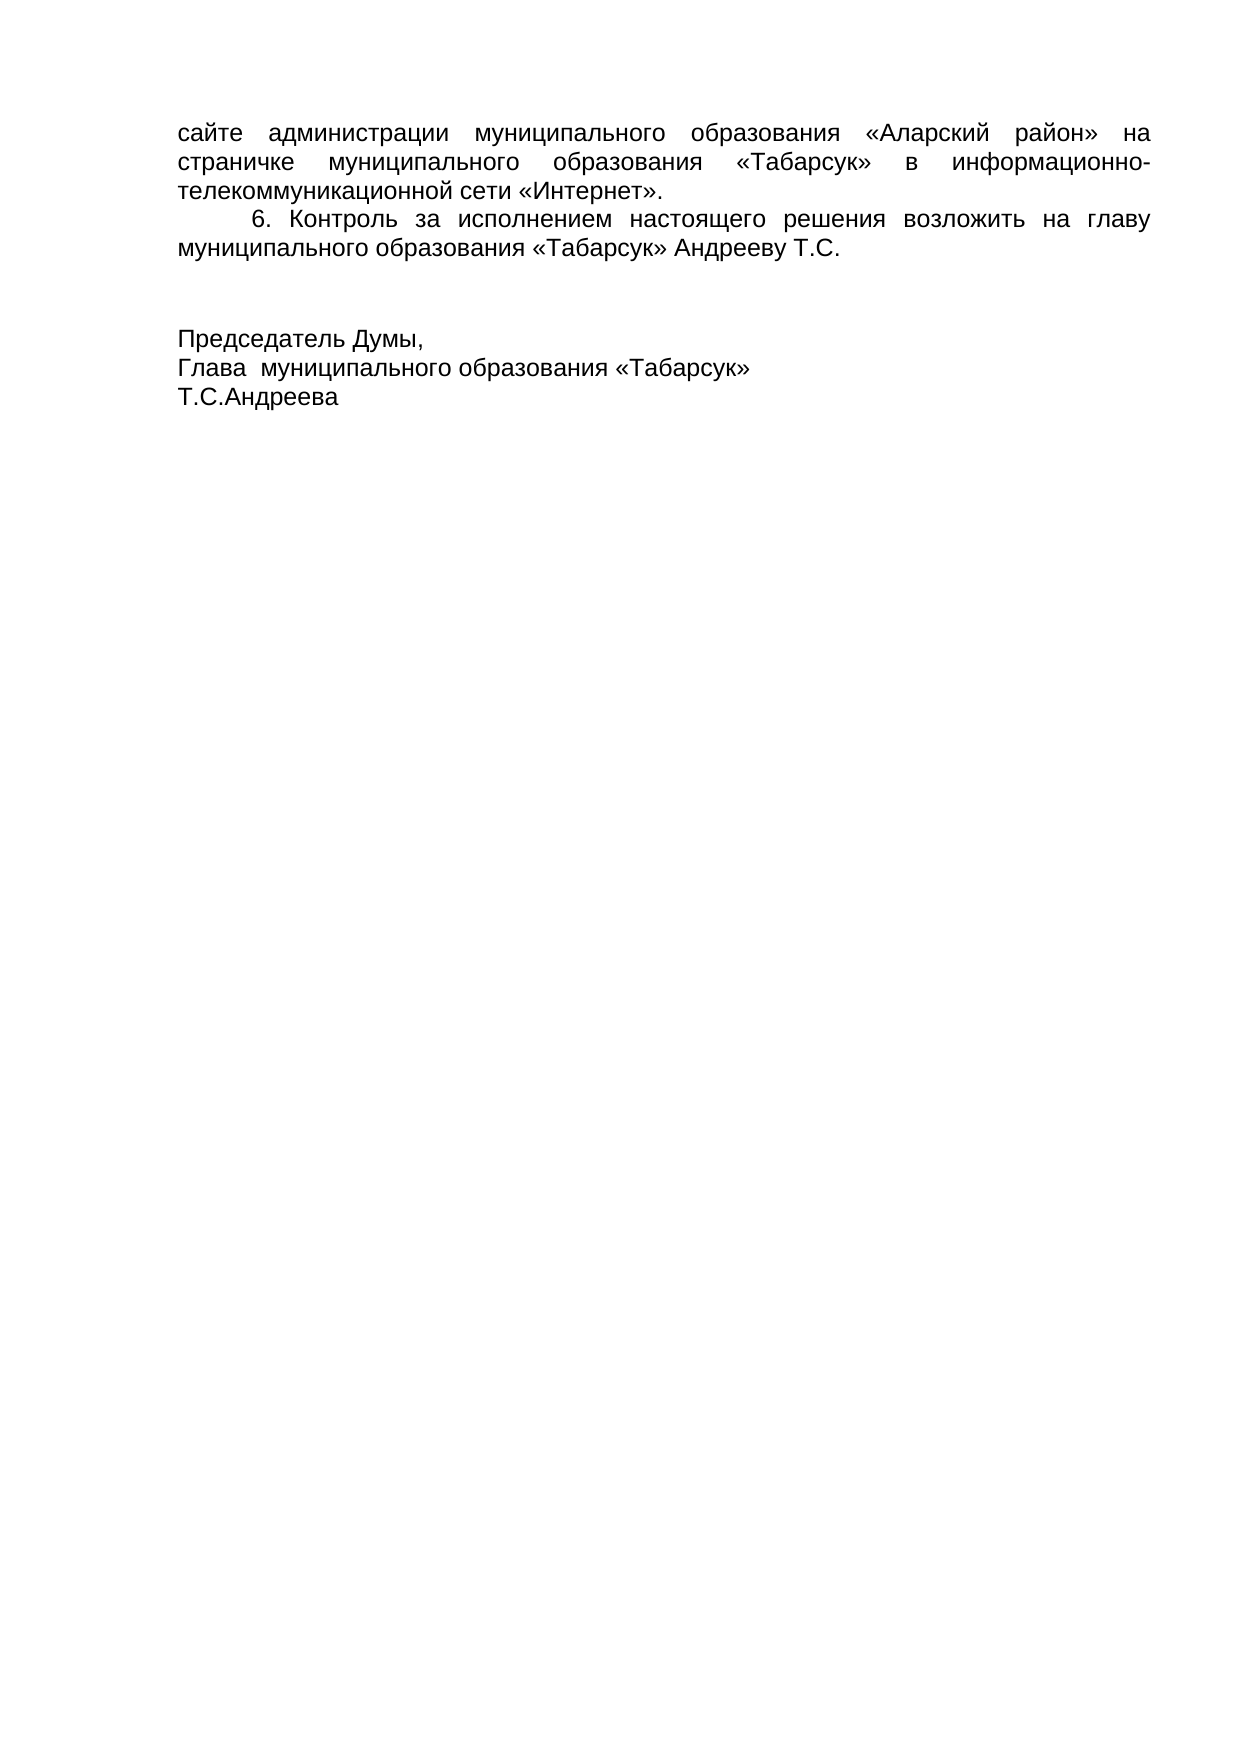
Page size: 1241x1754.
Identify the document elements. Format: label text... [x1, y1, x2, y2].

text Т.С.Андреева [177, 382, 1152, 410]
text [177, 118, 1152, 204]
text Глава муниципального образования «Табарсук» [177, 353, 1152, 382]
text Председатель Думы, [177, 324, 1152, 353]
text 6. Контроль за исполнением настоящего решения возложить на главу муниципального образования «Табарсук» Андрееву Т.С. [177, 204, 1152, 262]
